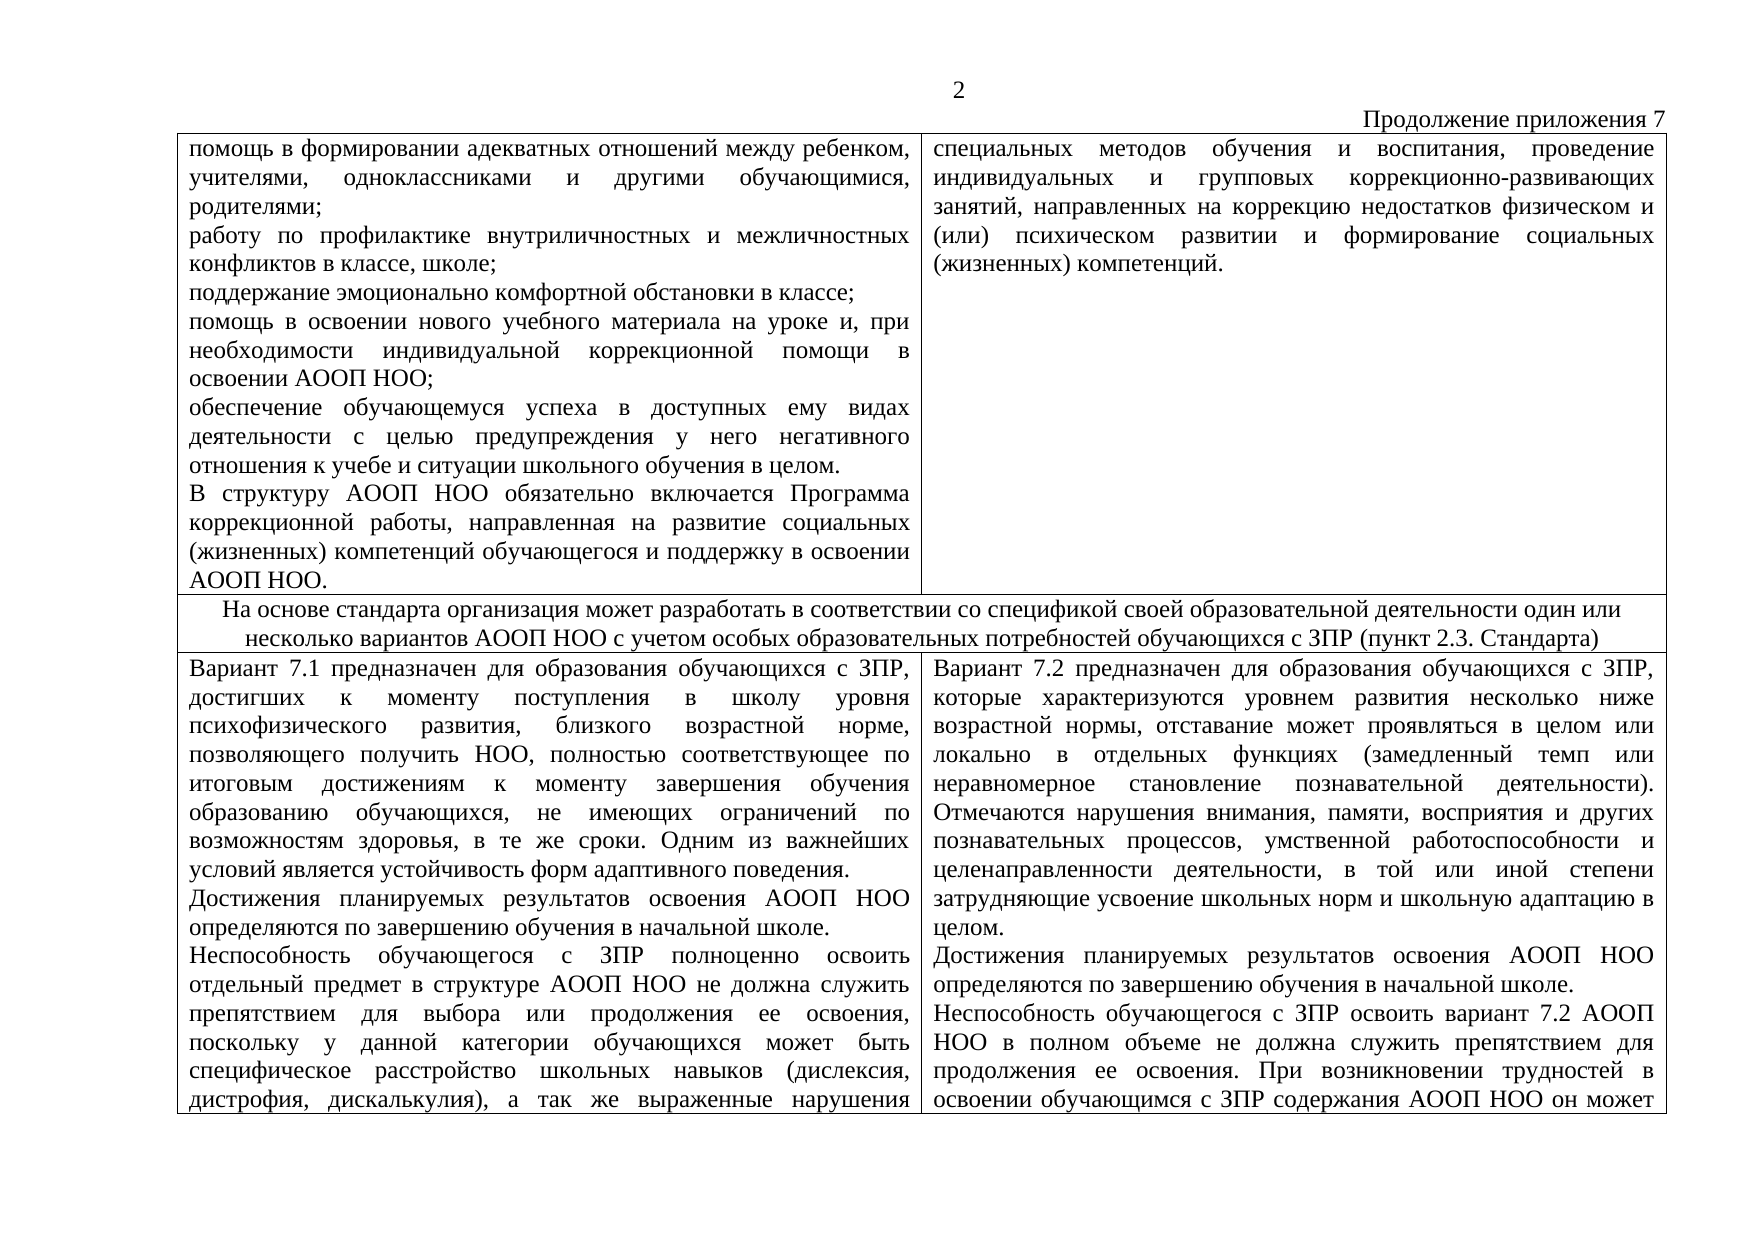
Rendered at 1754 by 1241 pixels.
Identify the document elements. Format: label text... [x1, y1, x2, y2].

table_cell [922, 653, 1666, 1113]
table_cell На основе стандарта организация может разработать в соответствии со спецификой своей образовательной деятельности один или несколько вариантов АООП НОО с учетом особых образовательных потребностей обучающихся с ЗПР (пункт 2.3. Стандарта) [178, 595, 1666, 652]
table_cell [178, 653, 921, 1113]
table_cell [922, 134, 1666, 593]
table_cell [178, 134, 921, 593]
